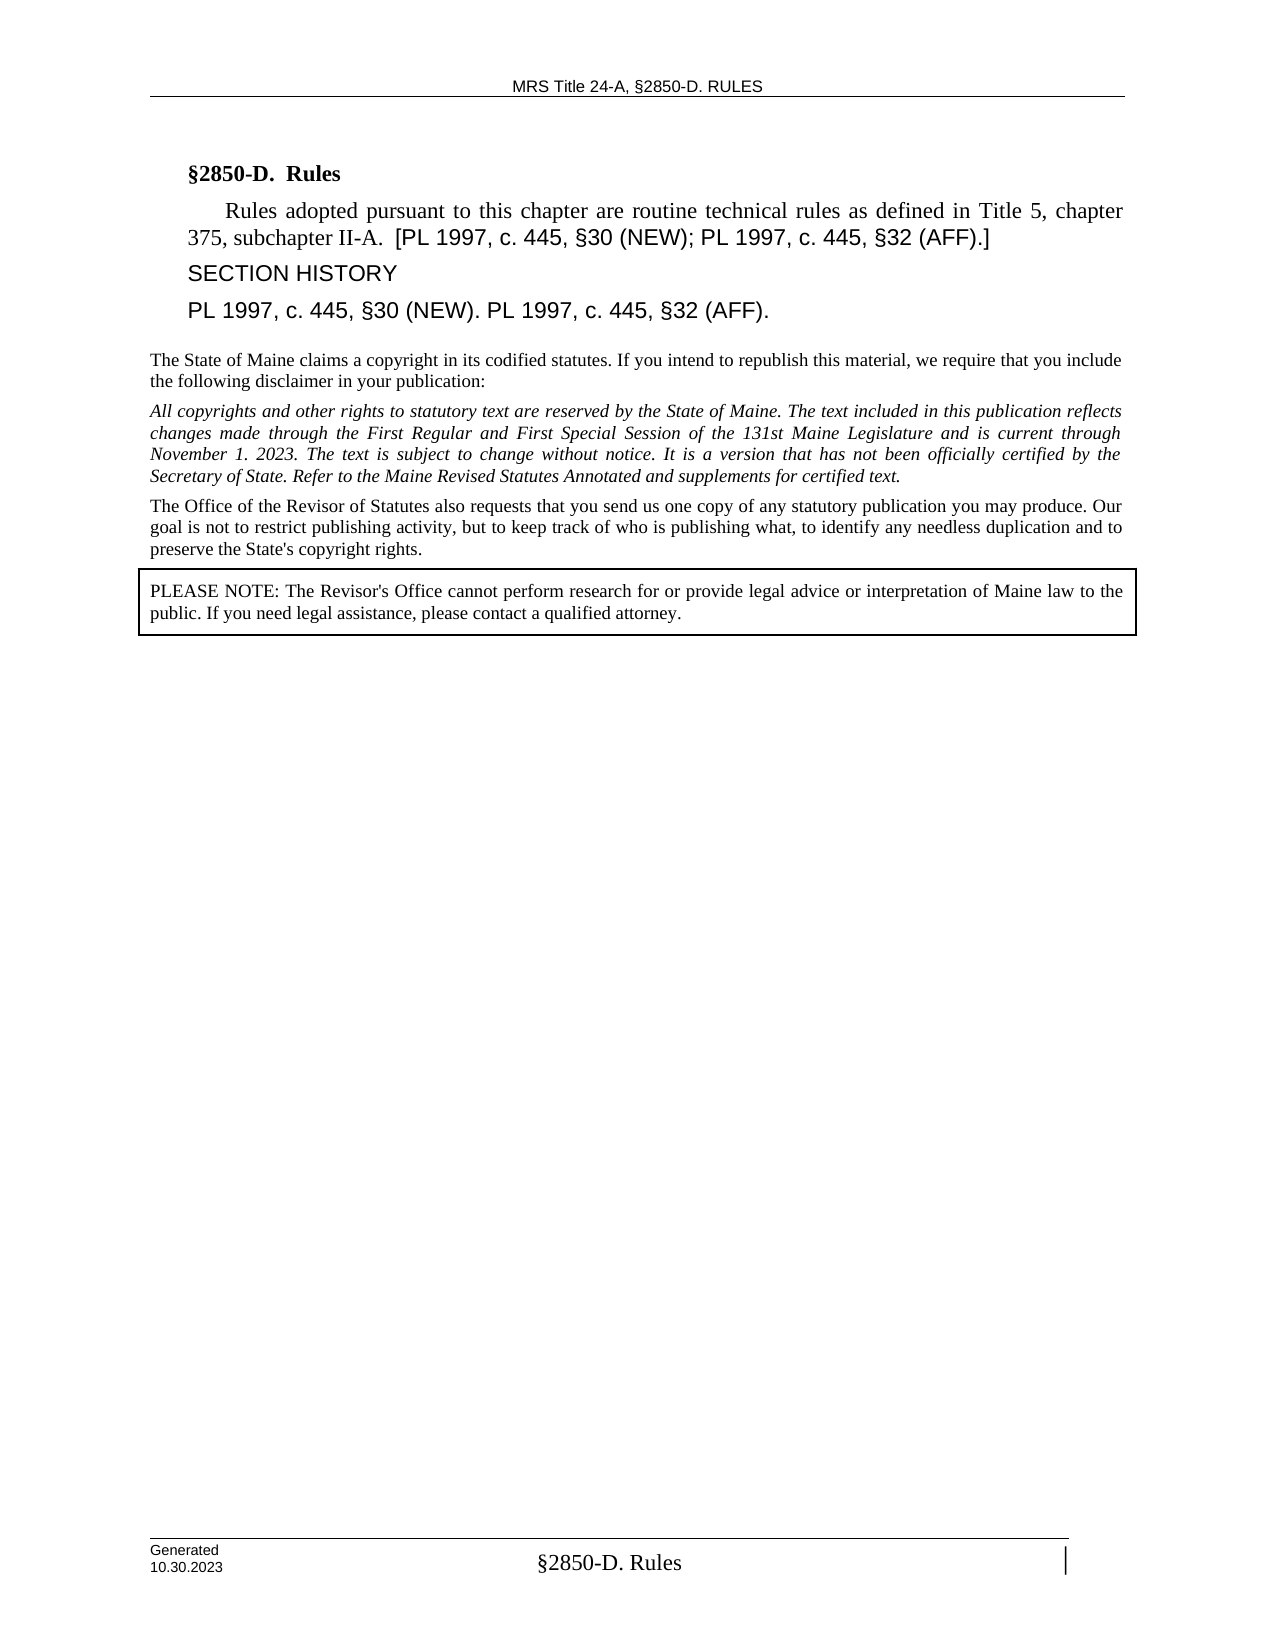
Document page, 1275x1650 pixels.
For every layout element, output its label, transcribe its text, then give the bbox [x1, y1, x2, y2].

text §2850-D. Rules [187, 160, 1125, 187]
text PL 1997, c. 445, §30 (NEW). PL 1997, c. 445, §32 (AFF). [187, 297, 1125, 323]
text All copyrights and other rights to statutory text are reserved by the State of Maine. The text included in this publication reflects changes made through the First Regular and First Special Session of the 131st Maine Legislature and is current through November 1. 2023 . The text is subject to change without notice. It is a version that has not been officially certified by the Secretary of State. Refer to the Maine Revised Statutes Annotated and supplements for certified text. [150, 400, 1125, 486]
text Rules adopted pursuant to this chapter are routine technical rules as defined in Title 5, chapter 375, subchapter II‑A. [PL 1997, c. 445, §30 (NEW); PL 1997, c. 445, §32 (AFF).] [187, 197, 1125, 250]
text PLEASE NOTE: The Revisor's Office cannot perform research for or provide legal advice or interpretation of Maine law to the public. If you need legal assistance, please contact a qualified attorney. [140, 570, 1135, 634]
text SECTION HISTORY [187, 260, 1125, 287]
text The Office of the Revisor of Statutes also requests that you send us one copy of any statutory publication you may produce. Our goal is not to restrict publishing activity, but to keep track of who is publishing what, to identify any needless duplication and to preserve the State's copyright rights. [150, 494, 1125, 559]
text The State of Maine claims a copyright in its codified statutes. If you intend to republish this material, we require that you include the following disclaimer in your publication: [150, 348, 1125, 392]
